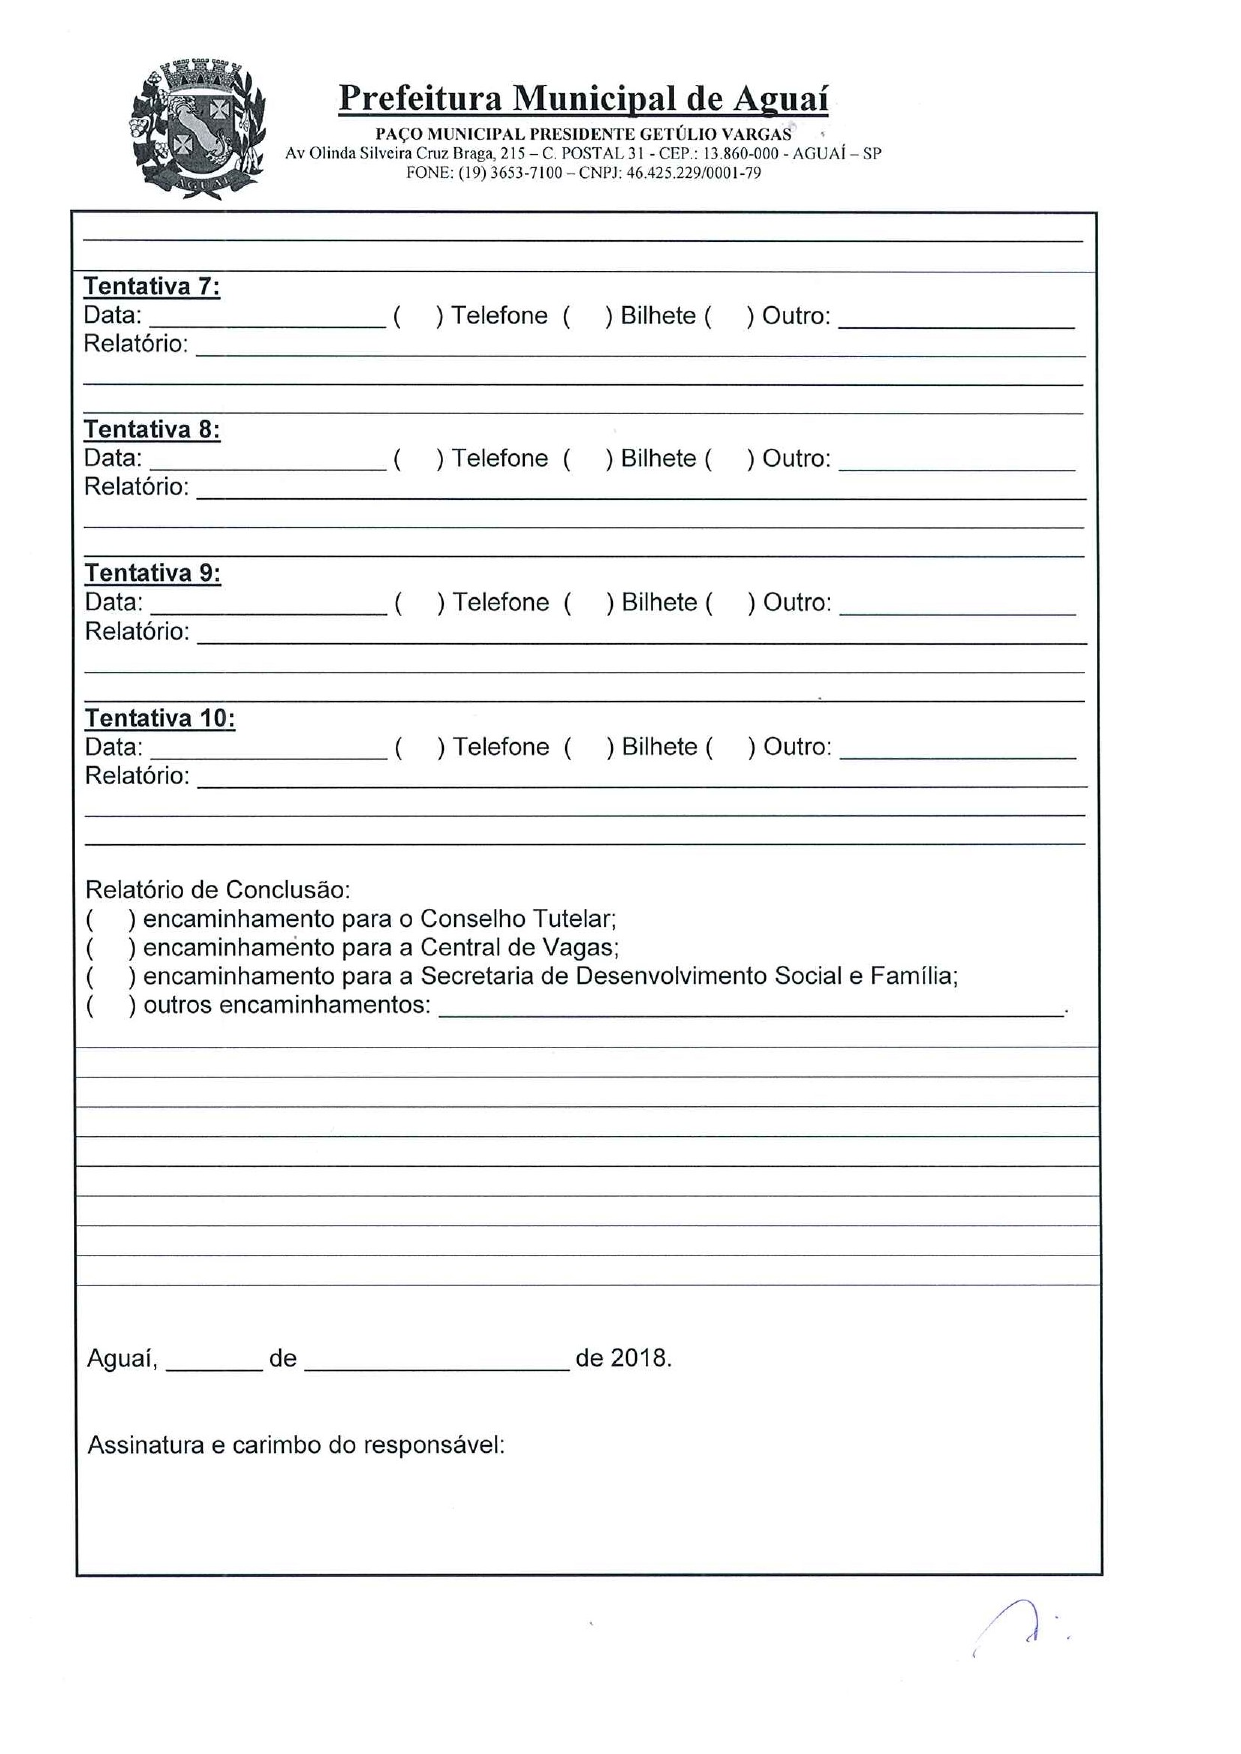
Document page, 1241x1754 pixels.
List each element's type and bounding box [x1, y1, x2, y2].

picture [29, 29, 1158, 1725]
